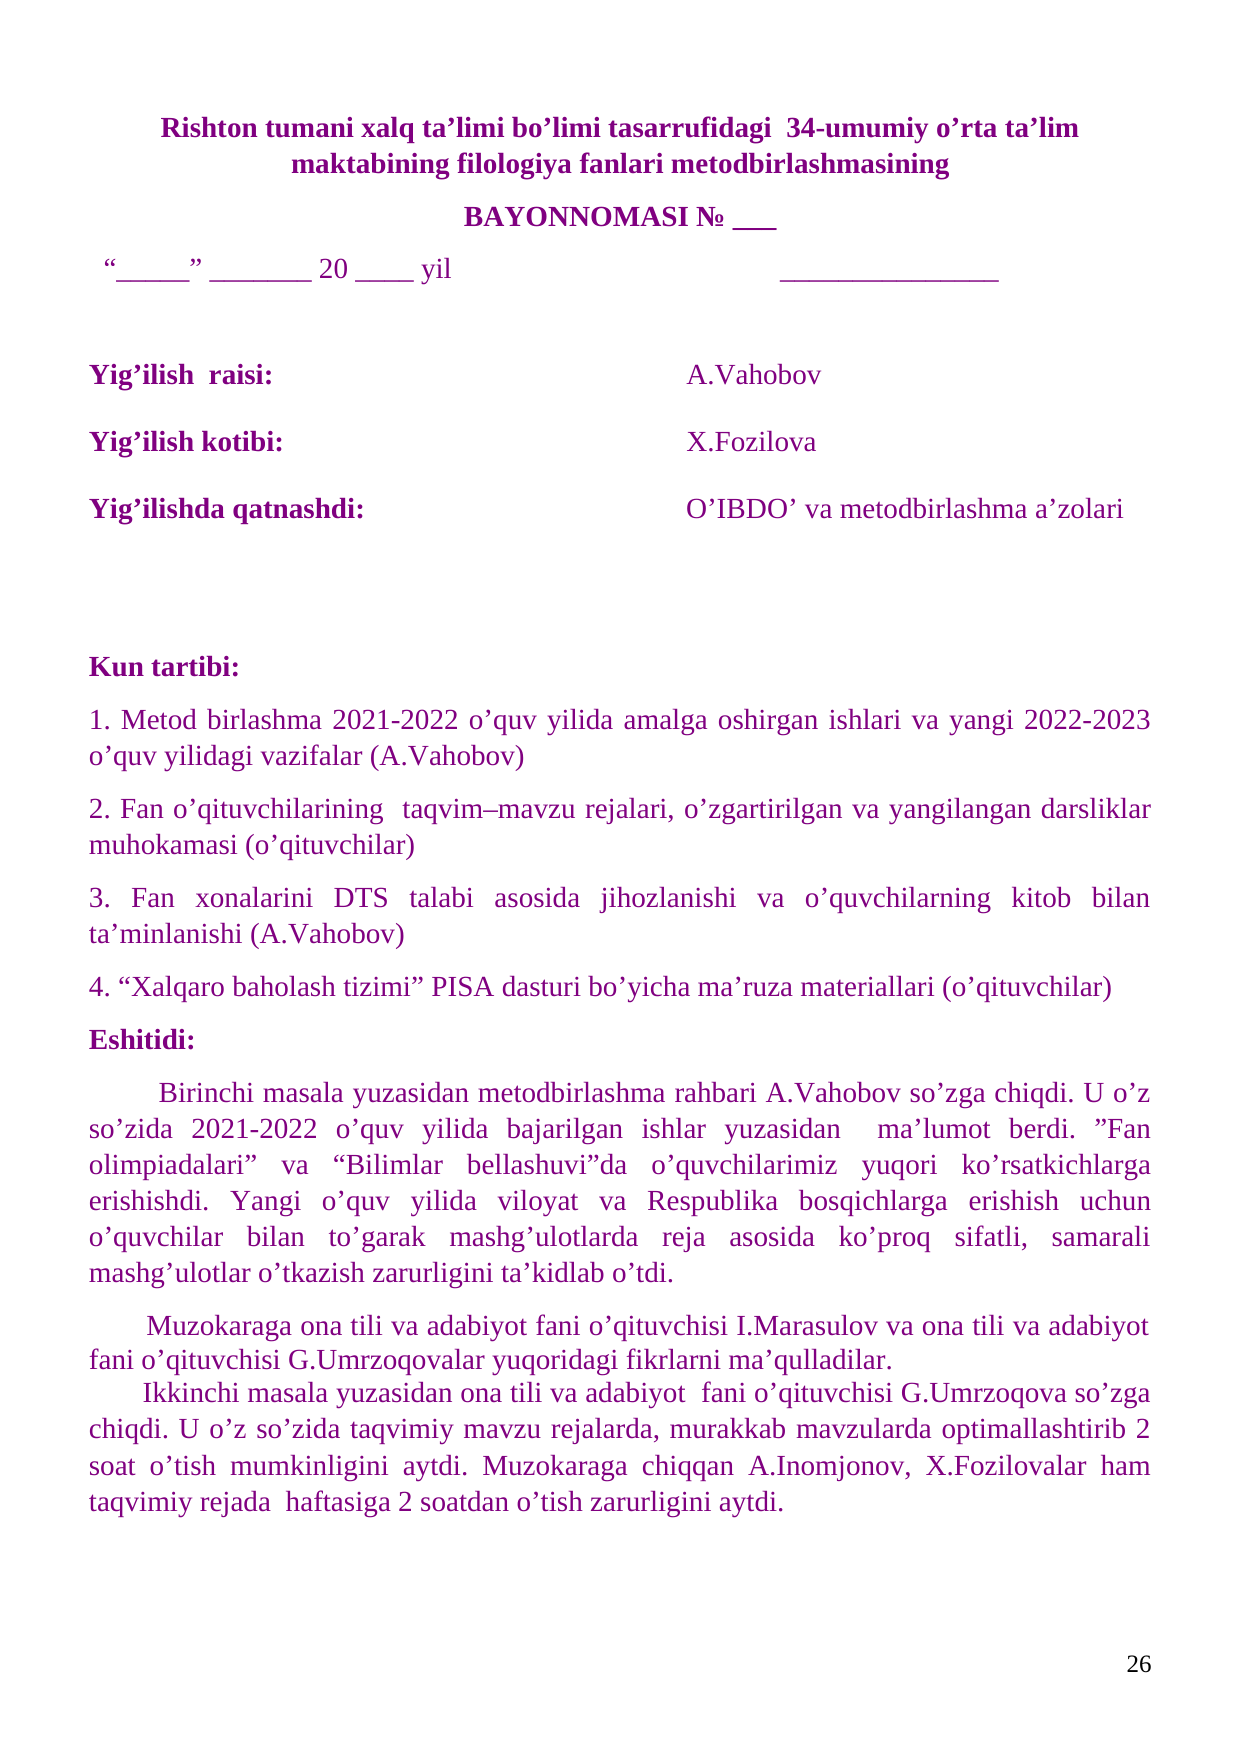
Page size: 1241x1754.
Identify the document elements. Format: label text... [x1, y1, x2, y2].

text Kun tartibi: [89, 649, 1152, 683]
text 2. Fan o’qituvchilarining taqvim–mavzu rejalari, o’zgartirilgan va yangilangan darsliklar muhokamasi (o’qituvchilar) [89, 791, 1152, 861]
text Yig’ilishda qatnashdi: O’IBDO’ va metodbirlashma a’zolari [89, 491, 1152, 525]
text Muzokaraga ona tili va adabiyot fani o’qituvchisi I.Marasulov va ona tili va adabiyot fani o’qituvchisi G.Umrzoqovalar yuqoridagi fikrlarni ma’qulladilar. [89, 1308, 1152, 1376]
text Yig’ilish raisi: A.Vahobov [89, 357, 1152, 391]
text BAYONNOMASI № ___ [89, 199, 1152, 232]
text “_____” _______ 20 ____ yil _______________ [89, 252, 1152, 285]
text Ikkinchi masala yuzasidan ona tili va adabiyot fani o’qituvchisi G.Umrzoqova so’zga chiqdi. U o’z so’zida taqvimiy mavzu rejalarda, murakkab mavzularda optimallashtirib 2 soat o’tish mumkinligini aytdi. Muzokaraga chiqqan A.Inomjonov, X.Fozilovalar ham taqvimiy rejada haftasiga 2 soatdan o’tish zarurligini aytdi. [89, 1376, 1152, 1517]
text 4. “Xalqaro baholash tizimi” PISA dasturi bo’yicha ma’ruza materiallari (o’qituvchilar) [89, 969, 1152, 1003]
text 1. Metod birlashma 2021-2022 o’quv yilida amalga oshirgan ishlari va yangi 2022-2023 o’quv yilidagi vazifalar (A.Vahobov) [89, 702, 1152, 772]
text Yig’ilish kotibi: X.Fozilova [89, 424, 1152, 458]
text 3. Fan xonalarini DTS talabi asosida jihozlanishi va o’quvchilarning kitob bilan ta’minlanishi (A.Vahobov) [89, 880, 1152, 950]
text Eshitidi: [89, 1022, 1152, 1056]
text Rishton tumani xalq ta’limi bo’limi tasarrufidagi 34-umumiy o’rta ta’lim maktabining filologiya fanlari metodbirlashmasining [89, 110, 1152, 179]
text Birinchi masala yuzasidan metodbirlashma rahbari A.Vahobov so’zga chiqdi. U o’z so’zida 2021-2022 o’quv yilida bajarilgan ishlar yuzasidan ma’lumot berdi. ”Fan olimpiadalari” va “Bilimlar bellashuvi”da o’quvchilarimiz yuqori ko’rsatkichlarga erishishdi. Yangi o’quv yilida viloyat va Respublika bosqichlarga erishish uchun o’quvchilar bilan to’garak mashg’ulotlarda reja asosida ko’proq sifatli, samarali mashg’ulotlar o’tkazish zarurligini ta’kidlab o’tdi. [89, 1075, 1152, 1289]
